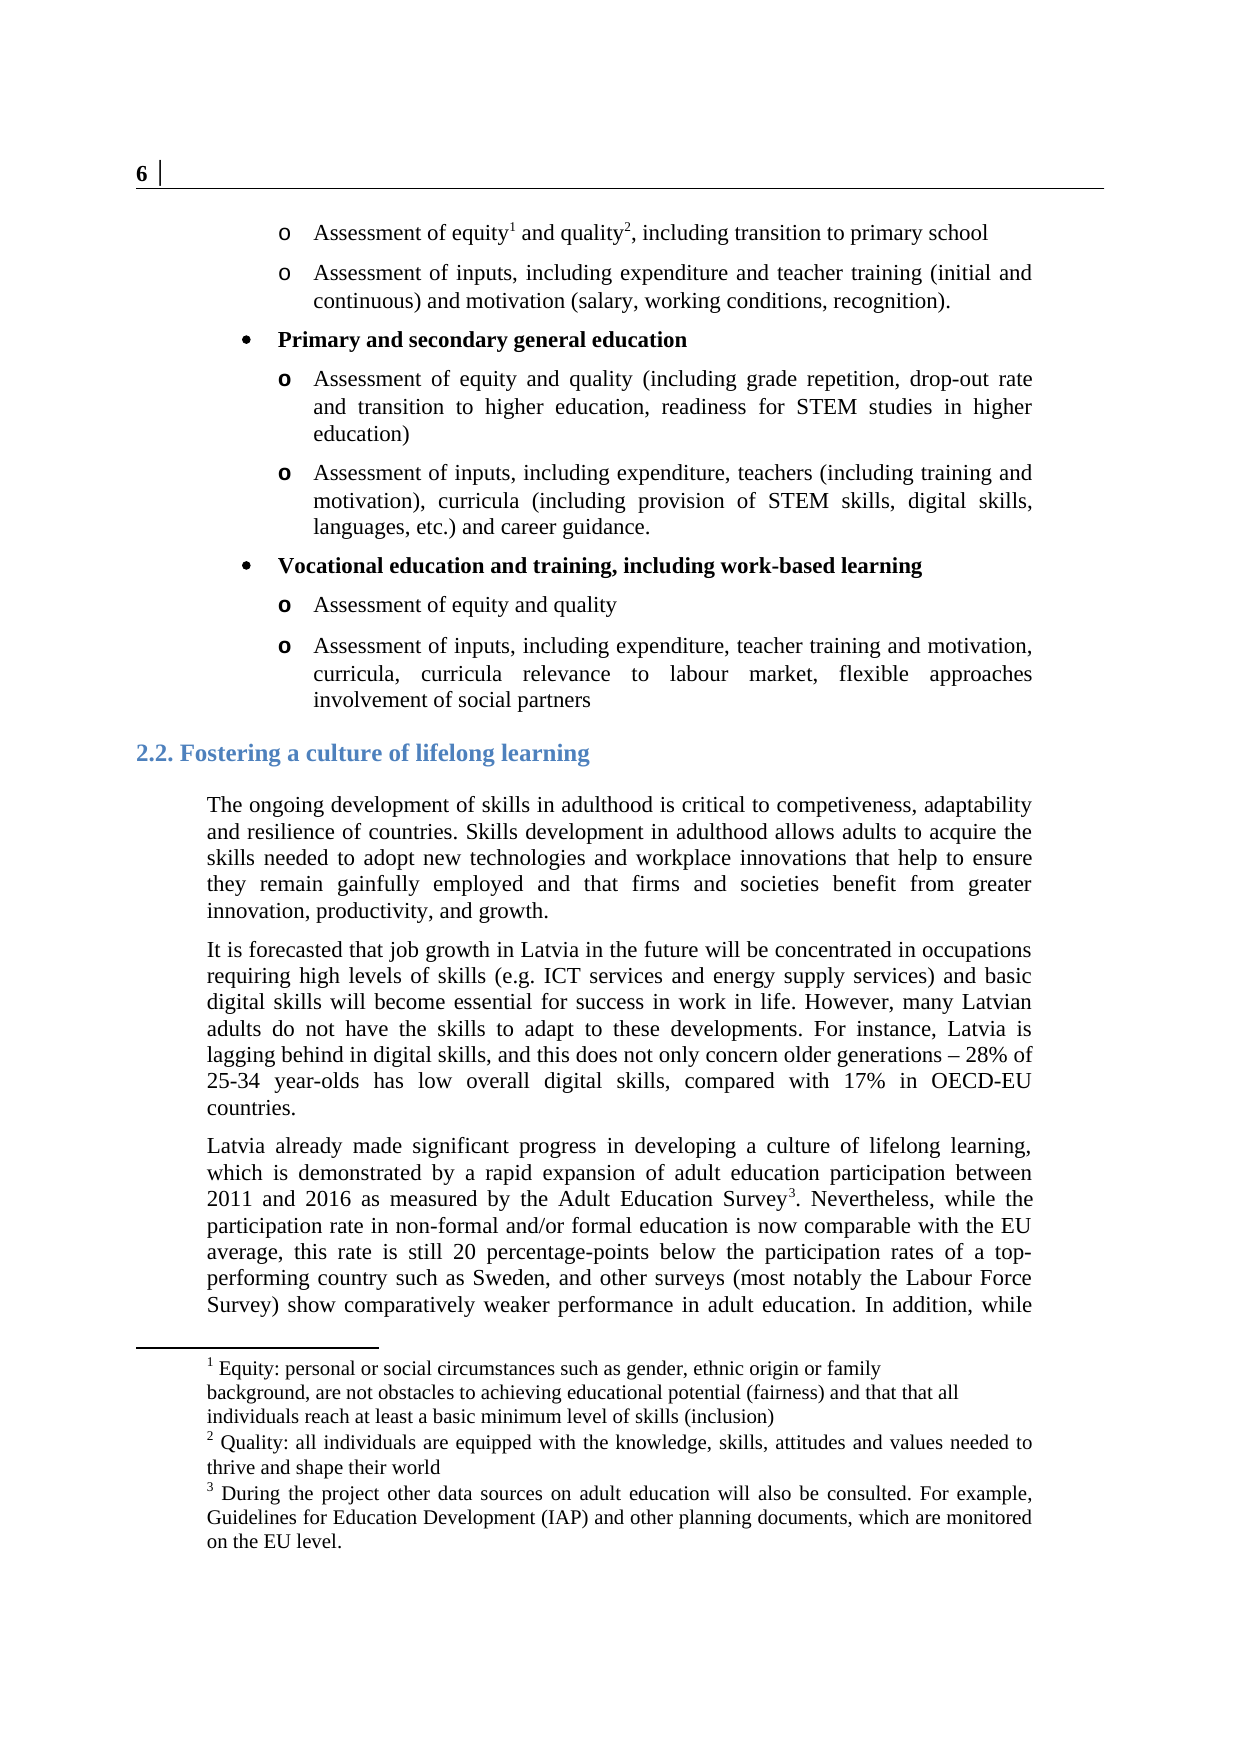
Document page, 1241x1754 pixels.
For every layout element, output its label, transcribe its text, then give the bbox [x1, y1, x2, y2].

list Assessment of equity and quality [278, 591, 1033, 619]
list Vocational education and training, including work-based learning [242, 552, 1104, 578]
list Primary and secondary general education [242, 326, 1104, 353]
list Assessment of equity and quality (including grade repetition, drop-out rate and transition to higher education, readiness for STEM studies in higher education) [278, 365, 1033, 446]
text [207, 1133, 1033, 1317]
list Assessment of inputs, including expenditure, teacher training and motivation, curricula, curricula relevance to labour market, flexible approaches involvement of social partners [278, 632, 1033, 713]
list Assessment of inputs, including expenditure, teachers (including training and motivation), curricula (including provision of STEM skills, digital skills, languages, etc.) and career guidance. [278, 459, 1033, 539]
text It is forecasted that job growth in Latvia in the future will be concentrated in occupations requiring high levels of skills (e.g. ICT services and energy supply services) and basic digital skills will become essential for success in work in life. However, many Latvian adults do not have the skills to adapt to these developments. For instance, Latvia is lagging behind in digital skills, and this does not only concern older generations – 28% of 25-34 year-olds has low overall digital skills, compared with 17% in OECD-EU countries. [207, 936, 1033, 1120]
text The ongoing development of skills in adulthood is critical to competiveness, adaptability and resilience of countries. Skills development in adulthood allows adults to acquire the skills needed to adopt new technologies and workplace innovations that help to ensure they remain gainfully employed and that firms and societies benefit from greater innovation, productivity, and growth. [207, 791, 1033, 923]
subtitle Fostering a culture of lifelong learning [136, 738, 1033, 766]
list Assessment of equity and quality, including transition to primary school [278, 218, 1033, 247]
list Assessment of inputs, including expenditure and teacher training (initial and continuous) and motivation (salary, working conditions, recognition). [278, 259, 1033, 314]
